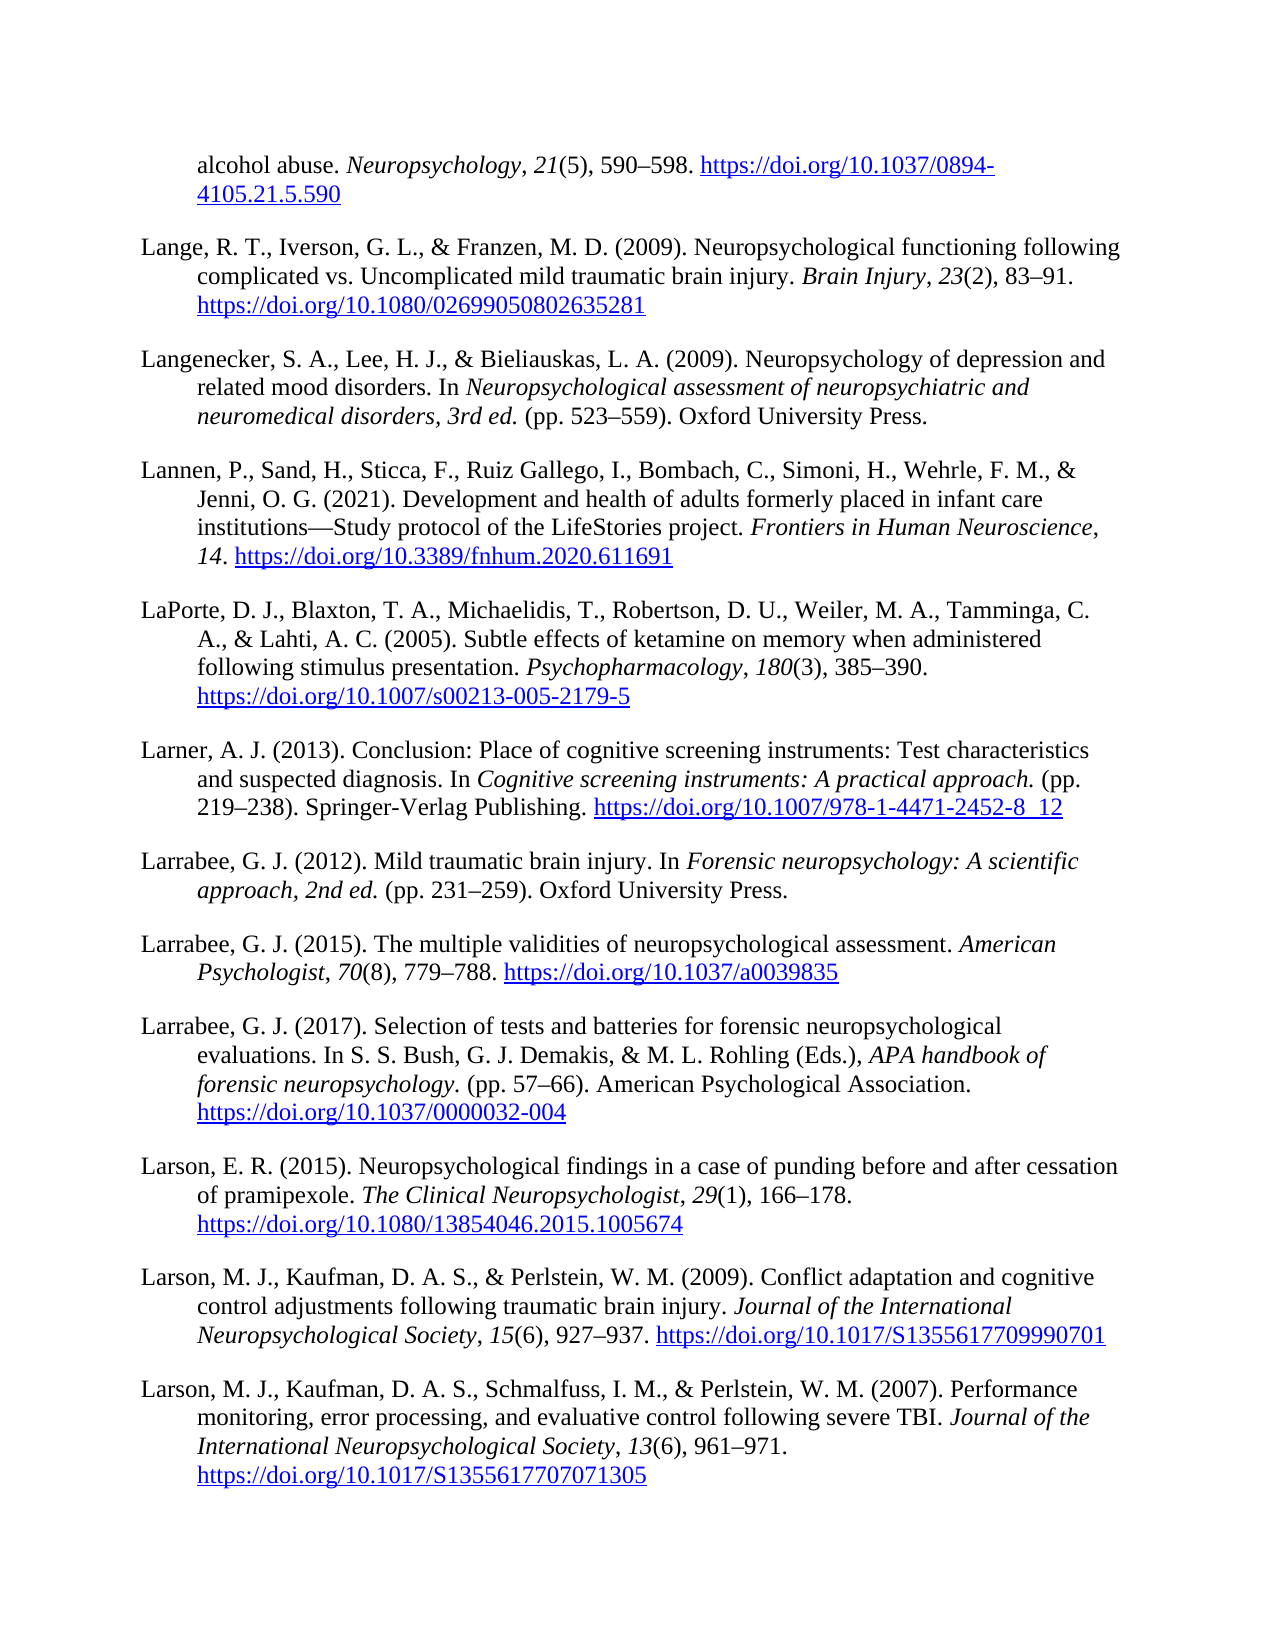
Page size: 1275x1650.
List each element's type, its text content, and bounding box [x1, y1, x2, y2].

text Larrabee, G. J. (2012). Mild traumatic brain injury. In Forensic neuropsychology: A scientific approach, 2nd ed. (pp. 231–259). Oxford University Press. [141, 846, 1125, 904]
text Lannen, P., Sand, H., Sticca, F., Ruiz Gallego, I., Bombach, C., Simoni, H., Wehrle, F. M., & Jenni, O. G. (2021). Development and health of adults formerly placed in infant care institutions—Study protocol of the LifeStories project. Frontiers in Human Neuroscience, 14. https://doi.org/10.3389/fnhum.2020.611691 [141, 455, 1125, 570]
text Larson, M. J., Kaufman, D. A. S., Schmalfuss, I. M., & Perlstein, W. M. (2007). Performance monitoring, error processing, and evaluative control following severe TBI. Journal of the International Neuropsychological Society, 13(6), 961–971. https://doi.org/10.1017/S1355617707071305 [141, 1374, 1125, 1489]
text Larson, M. J., Kaufman, D. A. S., & Perlstein, W. M. (2009). Conflict adaptation and cognitive control adjustments following traumatic brain injury. Journal of the International Neuropsychological Society, 15(6), 927–937. https://doi.org/10.1017/S1355617709990701 [141, 1262, 1125, 1349]
text Larson, E. R. (2015). Neuropsychological findings in a case of punding before and after cessation of pramipexole. The Clinical Neuropsychologist, 29(1), 166–178. https://doi.org/10.1080/13854046.2015.1005674 [141, 1151, 1125, 1237]
text Larner, A. J. (2013). Conclusion: Place of cognitive screening instruments: Test characteristics and suspected diagnosis. In Cognitive screening instruments: A practical approach. (pp. 219–238). Springer-Verlag Publishing. https://doi.org/10.1007/978-1-4471-2452-8_12 [141, 735, 1125, 821]
text Larrabee, G. J. (2017). Selection of tests and batteries for forensic neuropsychological evaluations. In S. S. Bush, G. J. Demakis, & M. L. Rohling (Eds.), APA handbook of forensic neuropsychology. (pp. 57–66). American Psychological Association. https://doi.org/10.1037/0000032-004 [141, 1011, 1125, 1126]
text Lange, R. T., Iverson, G. L., & Franzen, M. D. (2009). Neuropsychological functioning following complicated vs. Uncomplicated mild traumatic brain injury. Brain Injury, 23(2), 83–91. https://doi.org/10.1080/02699050802635281 [141, 232, 1125, 319]
text LaPorte, D. J., Blaxton, T. A., Michaelidis, T., Robertson, D. U., Weiler, M. A., Tamminga, C. A., & Lahti, A. C. (2005). Subtle effects of ketamine on memory when administered following stimulus presentation. Psychopharmacology, 180(3), 385–390. https://doi.org/10.1007/s00213-005-2179-5 [141, 595, 1125, 710]
text Langenecker, S. A., Lee, H. J., & Bieliauskas, L. A. (2009). Neuropsychology of depression and related mood disorders. In Neuropsychological assessment of neuropsychiatric and neuromedical disorders, 3rd ed. (pp. 523–559). Oxford University Press. [141, 344, 1125, 430]
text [141, 150, 1125, 207]
text Larrabee, G. J. (2015). The multiple validities of neuropsychological assessment. American Psychologist, 70(8), 779–788. https://doi.org/10.1037/a0039835 [141, 929, 1125, 986]
